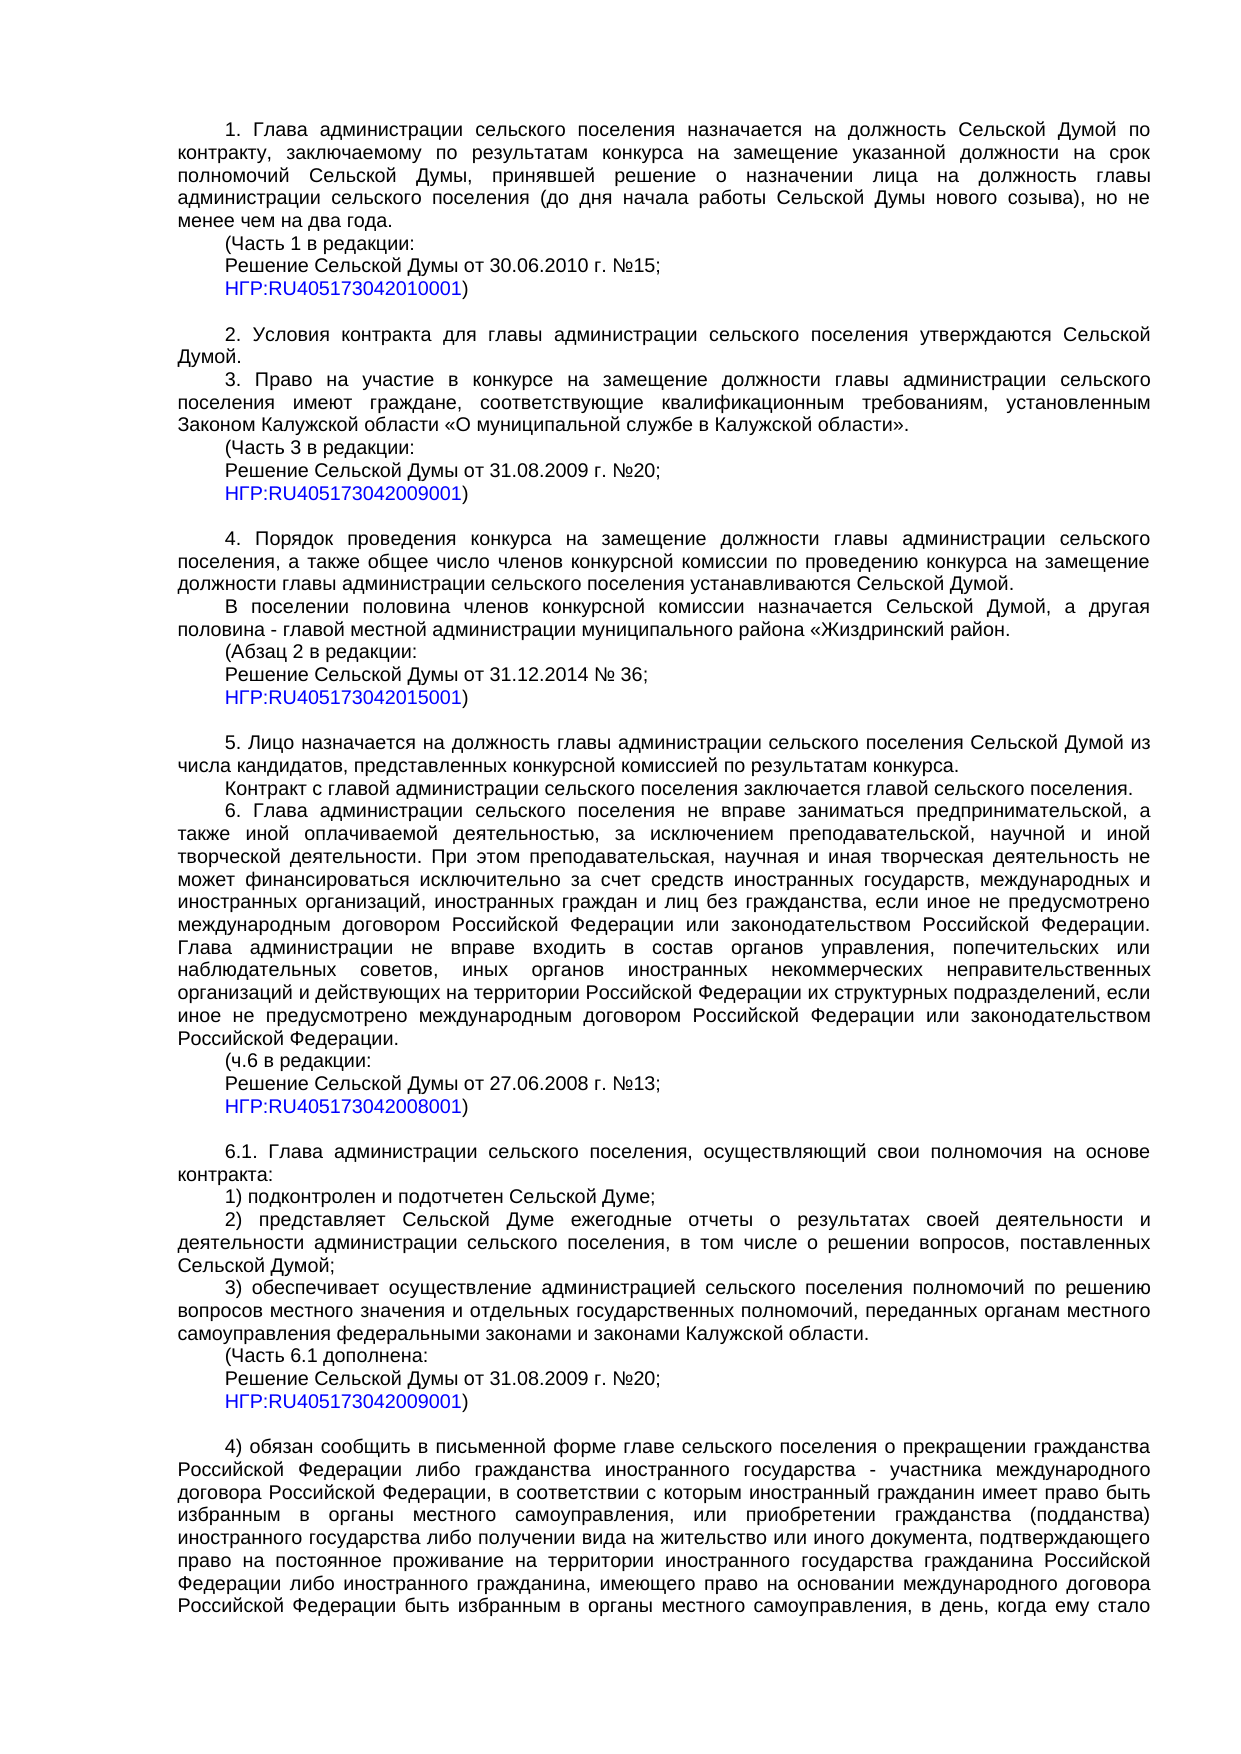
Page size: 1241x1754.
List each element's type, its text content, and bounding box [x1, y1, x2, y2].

text НГР:RU405173042009001) [177, 481, 1152, 504]
text 1) подконтролен и подотчетен Сельской Думе; [177, 1185, 1152, 1208]
text Решение Сельской Думы от 30.06.2010 г. №15; [177, 254, 1152, 277]
text 5. Лицо назначается на должность главы администрации сельского поселения Сельской Думой из числа кандидатов, представленных конкурсной комиссией по результатам конкурса. [177, 731, 1152, 777]
text НГР:RU405173042009001) [177, 1390, 1152, 1412]
text В поселении половина членов конкурсной комиссии назначается Сельской Думой, а другая половина - главой местной администрации муниципального района «Жиздринский район. [177, 595, 1152, 640]
text НГР:RU405173042008001) [177, 1094, 1152, 1117]
text Решение Сельской Думы от 31.08.2009 г. №20; [177, 459, 1152, 481]
text 6. Глава администрации сельского поселения не вправе заниматься предпринимательской, а также иной оплачиваемой деятельностью, за исключением преподавательской, научной и иной творческой деятельности. При этом преподавательская, научная и иная творческая деятельность не может финансироваться исключительно за счет средств иностранных государств, международных и иностранных организаций, иностранных граждан и лиц без гражданства, если иное не предусмотрено международным договором Российской Федерации или законодательством Российской Федерации. Глава администрации не вправе входить в состав органов управления, попечительских или наблюдательных советов, иных органов иностранных некоммерческих неправительственных организаций и действующих на территории Российской Федерации их структурных подразделений, если иное не предусмотрено международным договором Российской Федерации или законодательством Российской Федерации. [177, 799, 1152, 1049]
text (Абзац 2 в редакции: [177, 640, 1152, 663]
text (Часть 3 в редакции: [177, 436, 1152, 459]
text 4. Порядок проведения конкурса на замещение должности главы администрации сельского поселения, а также общее число членов конкурсной комиссии по проведению конкурса на замещение должности главы администрации сельского поселения устанавливаются Сельской Думой. [177, 527, 1152, 595]
text 1. Глава администрации сельского поселения назначается на должность Сельской Думой по контракту, заключаемому по результатам конкурса на замещение указанной должности на срок полномочий Сельской Думы, принявшей решение о назначении лица на должность главы администрации сельского поселения (до дня начала работы Сельской Думы нового созыва), но не менее чем на два года. [177, 118, 1152, 232]
text Решение Сельской Думы от 27.06.2008 г. №13; [177, 1072, 1152, 1094]
text Контракт с главой администрации сельского поселения заключается главой сельского поселения. [177, 777, 1152, 799]
text НГР:RU405173042015001) [177, 686, 1152, 708]
text Решение Сельской Думы от 31.12.2014 № 36; [177, 663, 1152, 686]
text 2) представляет Сельской Думе ежегодные отчеты о результатах своей деятельности и деятельности администрации сельского поселения, в том числе о решении вопросов, поставленных Сельской Думой; [177, 1208, 1152, 1276]
text 3. Право на участие в конкурсе на замещение должности главы администрации сельского поселения имеют граждане, соответствующие квалификационным требованиям, установленным Законом Калужской области «О муниципальной службе в Калужской области». [177, 368, 1152, 436]
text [177, 1435, 1152, 1617]
text НГР:RU405173042010001) [177, 277, 1152, 300]
text 6.1. Глава администрации сельского поселения, осуществляющий свои полномочия на основе контракта: [177, 1140, 1152, 1185]
text 3) обеспечивает осуществление администрацией сельского поселения полномочий по решению вопросов местного значения и отдельных государственных полномочий, переданных органам местного самоуправления федеральными законами и законами Калужской области. [177, 1276, 1152, 1344]
text (ч.6 в редакции: [177, 1049, 1152, 1072]
text (Часть 6.1 дополнена: [177, 1344, 1152, 1367]
text (Часть 1 в редакции: [177, 232, 1152, 254]
text 2. Условия контракта для главы администрации сельского поселения утверждаются Сельской Думой. [177, 322, 1152, 368]
text Решение Сельской Думы от 31.08.2009 г. №20; [177, 1367, 1152, 1390]
